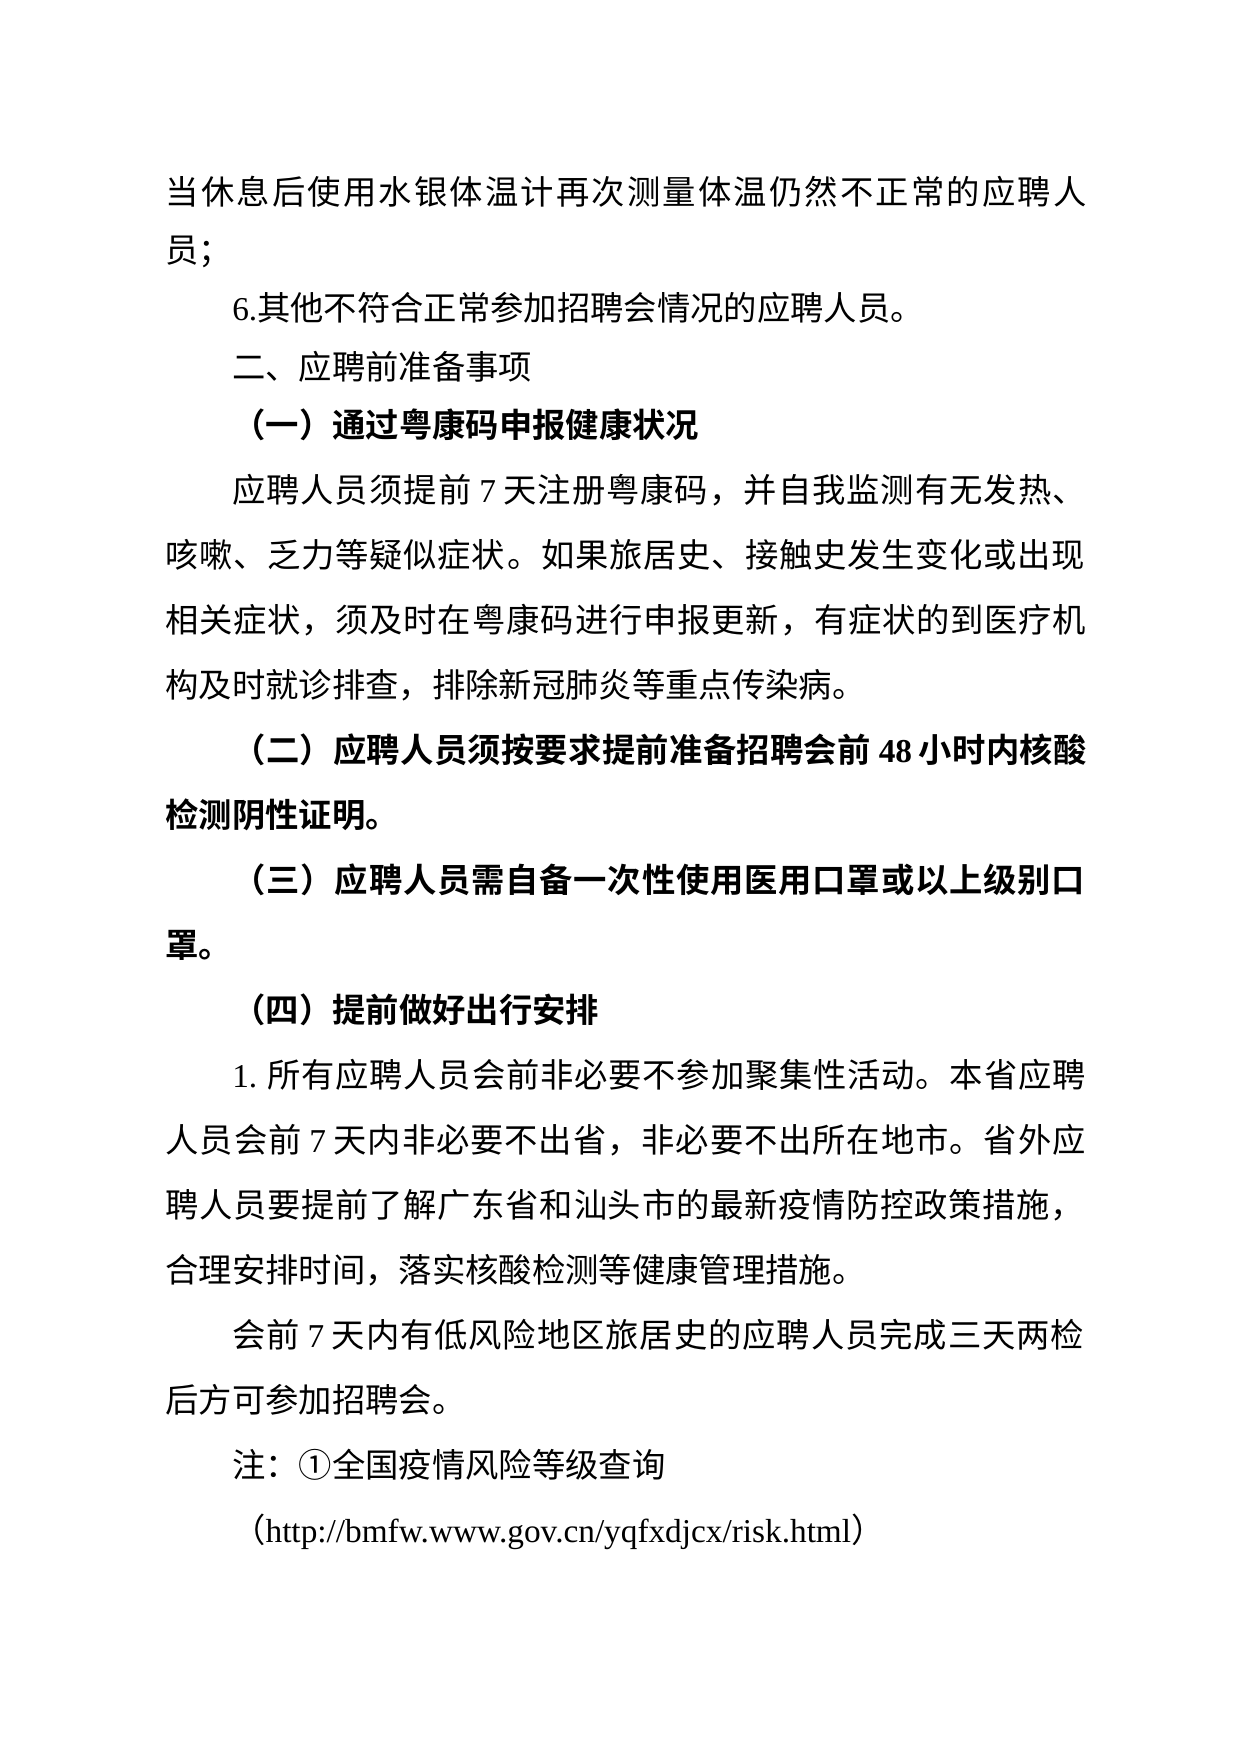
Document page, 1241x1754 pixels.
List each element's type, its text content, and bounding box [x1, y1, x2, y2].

text 会前7天内有低风险地区旅居史的应聘人员完成三天两检后方可参加招聘会。 [165, 1301, 1087, 1431]
text 1. 所有应聘人员会前非必要不参加聚集性活动。本省应聘人员会前7天内非必要不出省，非必要不出所在地市。省外应聘人员要提前了解广东省和汕头市的最新疫情防控政策措施，合理安排时间，落实核酸检测等健康管理措施。 [165, 1041, 1087, 1301]
text （四）提前做好出行安排 [165, 976, 1087, 1041]
text （二）应聘人员须按要求提前准备招聘会前48小时内核酸检测阴性证明。 [165, 716, 1087, 846]
text （http://bmfw.www.gov.cn/yqfxdjcx/risk.html） [165, 1496, 1087, 1561]
text 应聘人员须提前7天注册粤康码，并自我监测有无发热、咳嗽、乏力等疑似症状。如果旅居史、接触史发生变化或出现相关症状，须及时在粤康码进行申报更新，有症状的到医疗机构及时就诊排查，排除新冠肺炎等重点传染病。 [165, 456, 1087, 716]
text 注：①全国疫情风险等级查询 [165, 1431, 1087, 1496]
text （一）通过粤康码申报健康状况 [165, 391, 1087, 456]
text 二、应聘前准备事项 [165, 332, 1087, 391]
text （三）应聘人员需自备一次性使用医用口罩或以上级别口罩。 [165, 846, 1087, 976]
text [165, 157, 1087, 274]
text 6.其他不符合正常参加招聘会情况的应聘人员。 [165, 274, 1087, 332]
